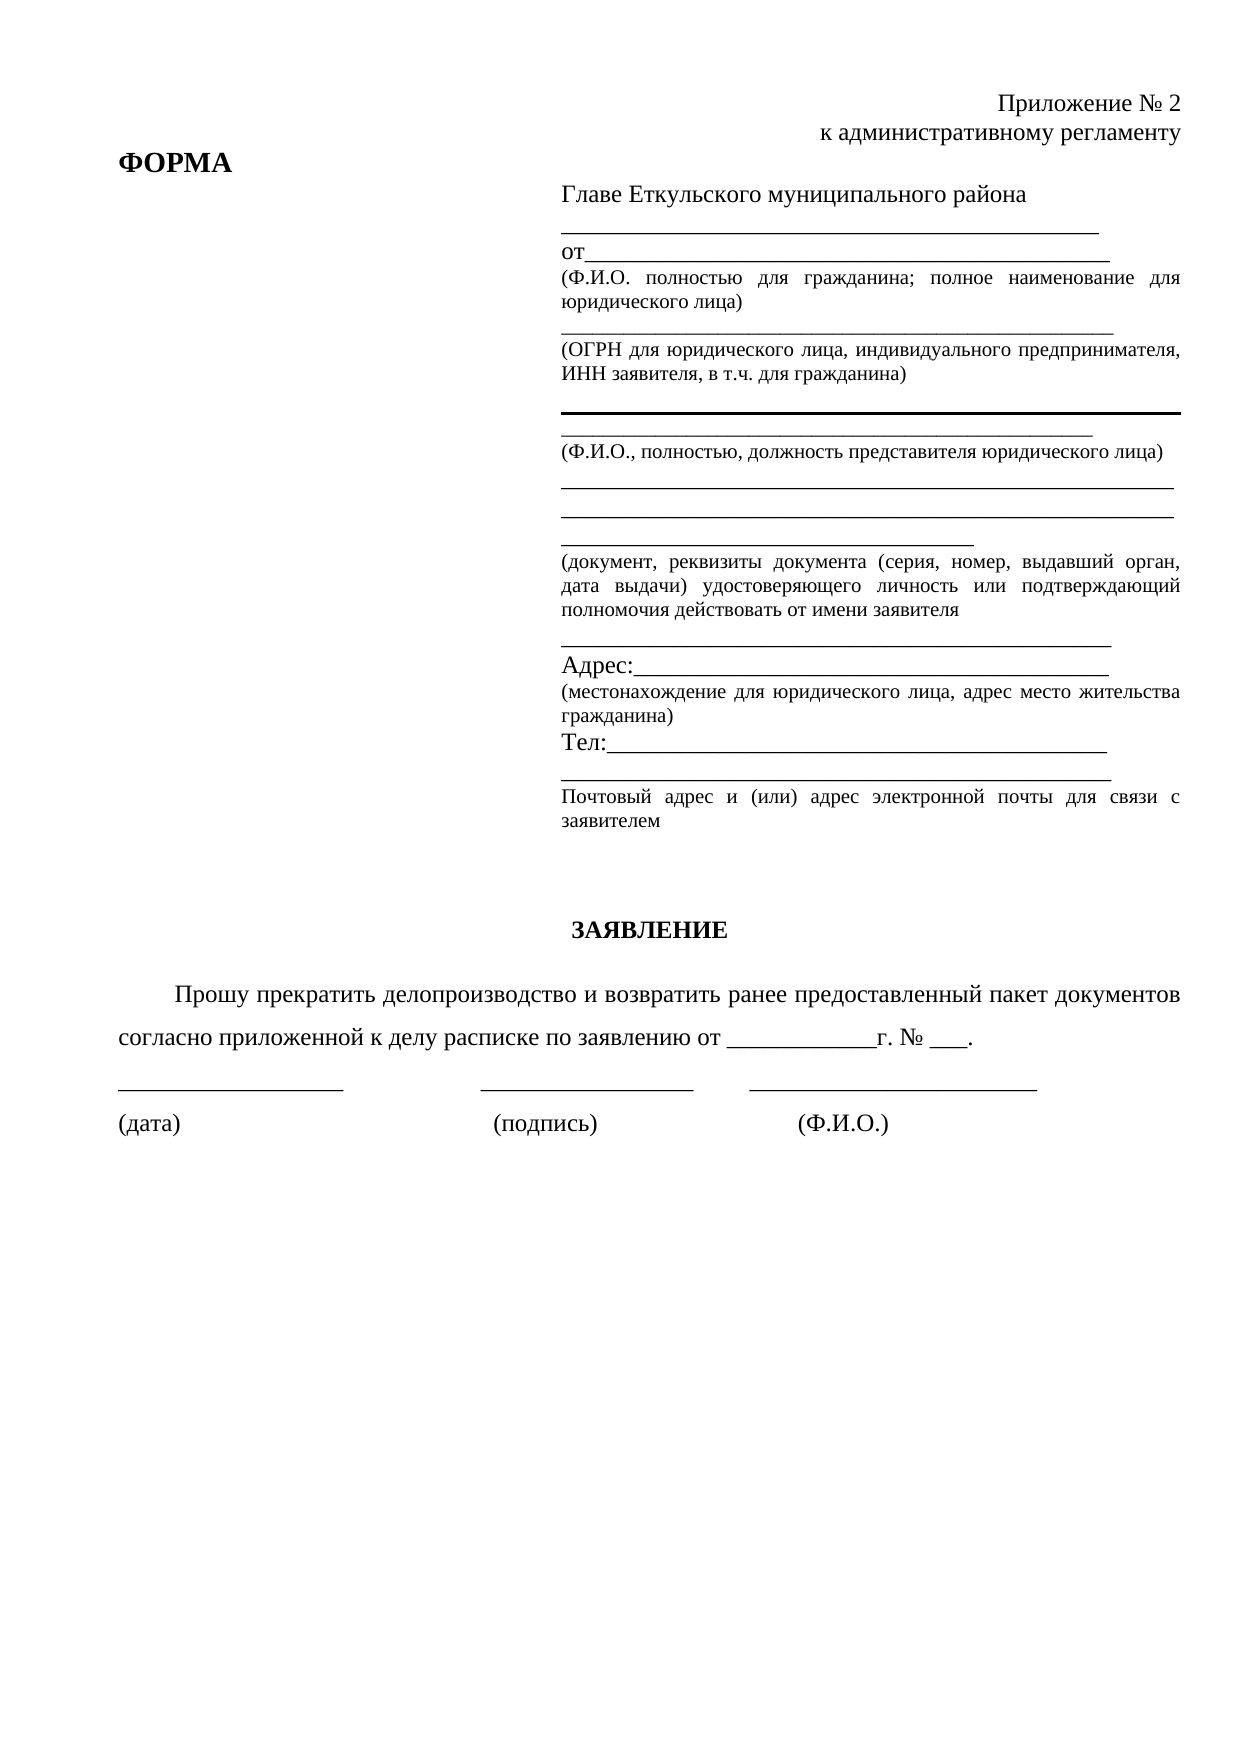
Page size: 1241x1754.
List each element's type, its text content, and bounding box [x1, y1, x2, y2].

text Приложение № 2 [605, 88, 1181, 117]
text Прошу прекратить делопроизводство и возвратить ранее предоставленный пакет документов согласно приложенной к делу расписке по заявлению от ____________г. № ___. [118, 979, 1181, 1051]
text (Ф.И.О., полностью, должность представителя юридического лица) [561, 439, 1181, 463]
text Почтовый адрес и (или) адрес электронной почты для связи с заявителем [561, 784, 1181, 832]
text Главе Еткульского муниципального района [561, 179, 1181, 208]
text ЗАЯВЛЕНИЕ [118, 915, 1181, 944]
text ____________________________________________ [561, 621, 1181, 650]
text к административному регламенту [605, 117, 1181, 145]
text (дата) (подпись) (Ф.И.О.) [118, 1108, 1181, 1137]
text Тел:________________________________________ [561, 727, 1181, 756]
text ___________________________________________ [561, 208, 1181, 236]
text ____________________________________________ [561, 756, 1181, 784]
text от__________________________________________ (Ф.И.О. полностью для гражданина; полное наименование для юридического лица) [561, 236, 1181, 313]
text ФОРМА [118, 145, 1181, 179]
text (документ, реквизиты документа (серия, номер, выдавший орган, дата выдачи) удостоверяющего личность или подтверждающий полномочия действовать от имени заявителя [561, 549, 1181, 621]
text ___________________________________________________ [561, 415, 1181, 439]
text (местонахождение для юридического лица, адрес место жительства гражданина) [561, 679, 1181, 727]
text _____________________________________________________ [561, 313, 1181, 337]
text __________________ _________________ _______________________ [118, 1065, 1181, 1094]
text (ОГРН для юридического лица, индивидуального предпринимателя, ИНН заявителя, в т.ч. для гражданина) [561, 337, 1181, 385]
text Адрес:______________________________________ [561, 650, 1181, 679]
text ___________________________________________________________________________________________________________________________________ [561, 463, 1181, 549]
